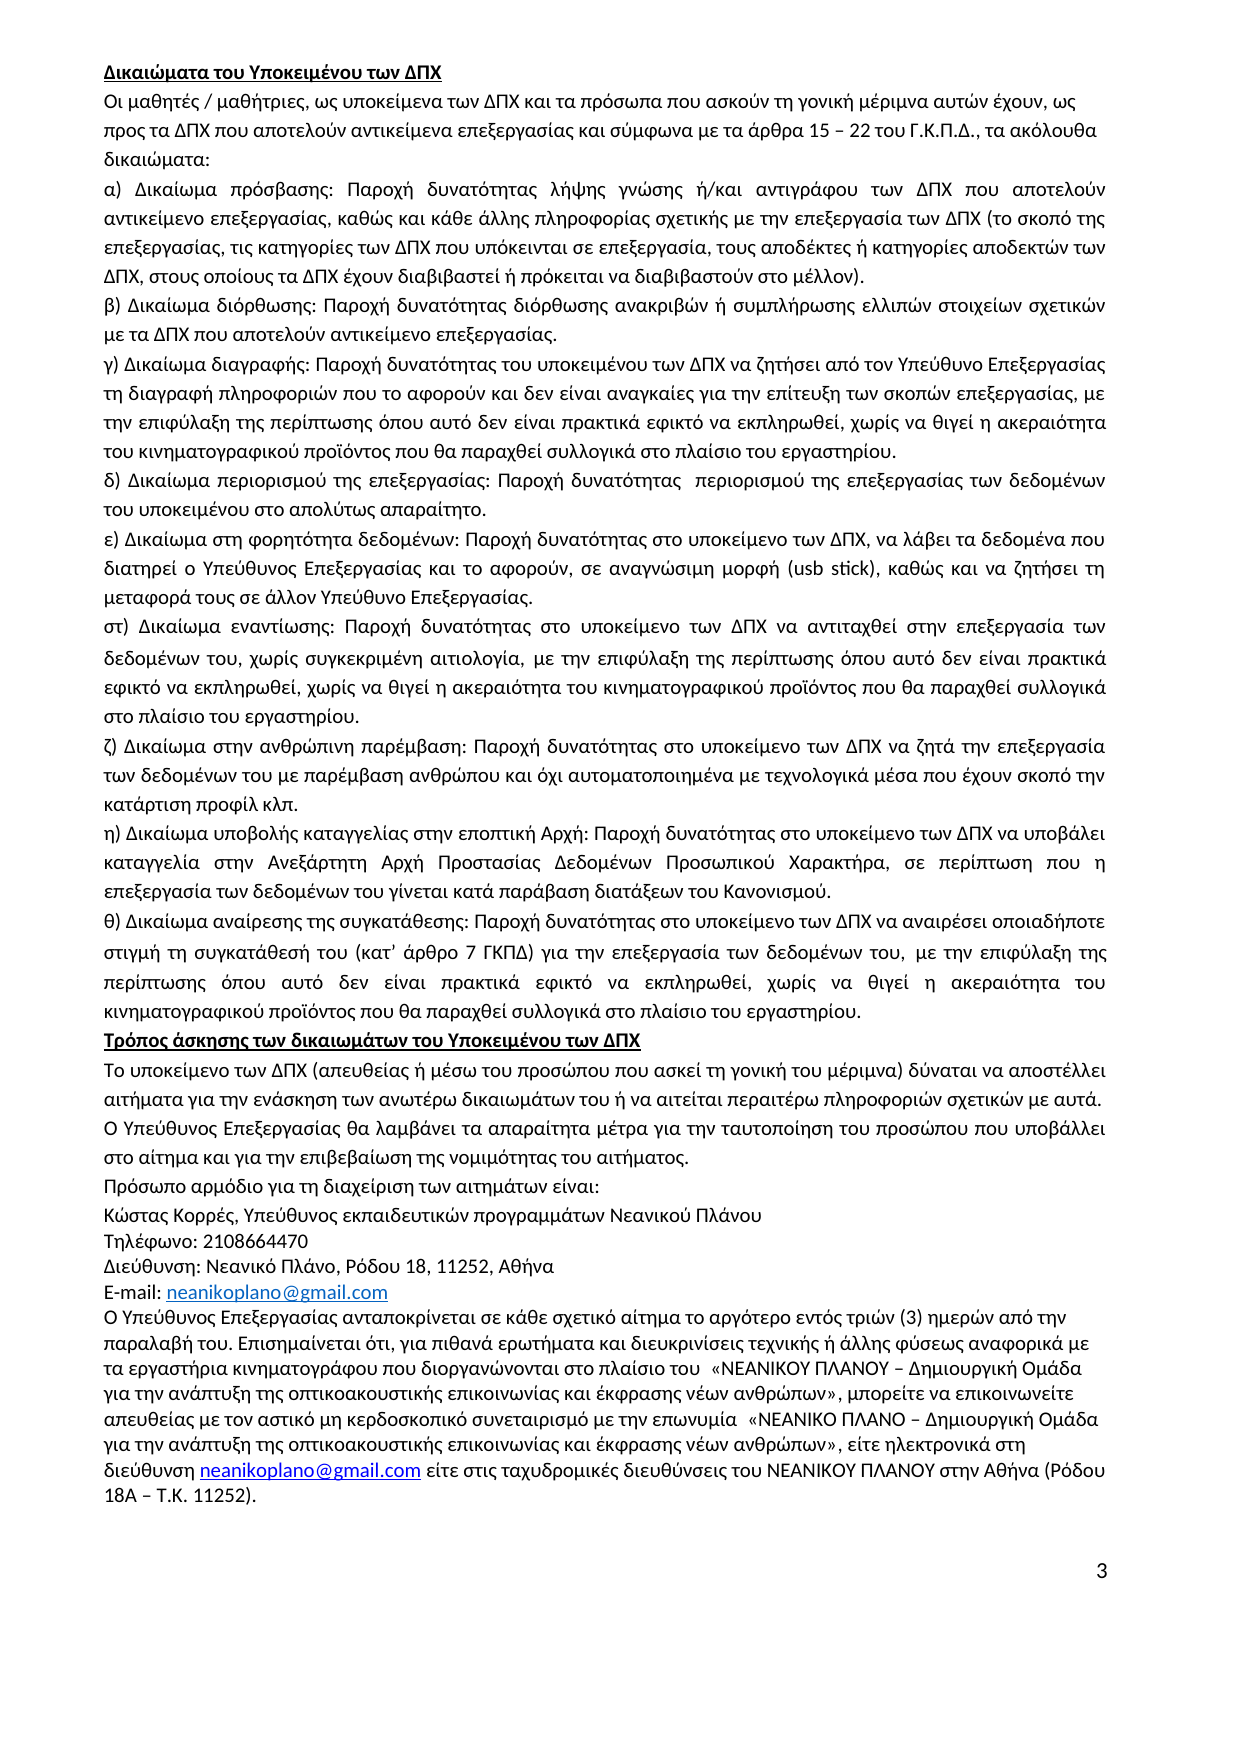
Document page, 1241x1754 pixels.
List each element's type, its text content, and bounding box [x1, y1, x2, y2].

text Το υποκείμενο των ΔΠΧ (απευθείας ή μέσω του προσώπου που ασκεί τη γονική του μέριμνα) δύναται να αποστέλλει αιτήματα για την ενάσκηση των ανωτέρω δικαιωμάτων του ή να αιτείται περαιτέρω πληροφοριών σχετικών με αυτά. [103, 1057, 1107, 1111]
text Ε-mail: neanikoplano@gmail.com [103, 1279, 1107, 1304]
text Ο Υπεύθυνος Επεξεργασίας ανταποκρίνεται σε κάθε σχετικό αίτημα το αργότερο εντός τριών (3) ημερών από την παραλαβή του. Επισημαίνεται ότι, για πιθανά ερωτήματα και διευκρινίσεις τεχνικής ή άλλης φύσεως αναφορικά με τα εργαστήρια κινηματογράφου που διοργανώνονται στο πλαίσιο του «ΝΕΑΝΙΚΟΥ ΠΛΑΝΟΥ – Δημιουργική Ομάδα για την ανάπτυξη της οπτικοακουστικής επικοινωνίας και έκφρασης νέων ανθρώπων», μπορείτε να επικοινωνείτε απευθείας με τον αστικό μη κερδοσκοπικό συνεταιρισμό με την επωνυμία «ΝΕΑΝΙΚΟ ΠΛΑΝΟ – Δημιουργική Ομάδα για την ανάπτυξη της οπτικοακουστικής επικοινωνίας και έκφρασης νέων ανθρώπων», είτε ηλεκτρονικά στη διεύθυνση neanikoplano@gmail.com είτε στις ταχυδρομικές διευθύνσεις του ΝΕΑΝΙΚΟΥ ΠΛΑΝΟΥ στην Αθήνα (Ρόδου 18Α – Τ.Κ. 11252). [103, 1304, 1107, 1508]
text Τρόπος άσκησης των δικαιωμάτων του Υποκειμένου των ΔΠΧ [103, 1028, 1107, 1053]
text ζ) Δικαίωμα στην ανθρώπινη παρέμβαση: Παροχή δυνατότητας στο υποκείμενο των ΔΠΧ να ζητά την επεξεργασία των δεδομένων του με παρέμβαση ανθρώπου και όχι αυτοματοποιημένα με τεχνολογικά μέσα που έχουν σκοπό την κατάρτιση προφίλ κλπ. [103, 733, 1107, 817]
text Οι μαθητές / μαθήτριες, ως υποκείμενα των ΔΠΧ και τα πρόσωπα που ασκούν τη γονική μέριμνα αυτών έχουν, ως προς τα ΔΠΧ που αποτελούν αντικείμενα επεξεργασίας και σύμφωνα με τα άρθρα 15 – 22 του Γ.Κ.Π.Δ., τα ακόλουθα δικαιώματα: [103, 88, 1107, 172]
text Τηλέφωνο: 2108664470 [103, 1228, 1107, 1253]
text Διεύθυνση: Νεανικό Πλάνο, Ρόδου 18, 11252, Αθήνα [103, 1253, 1107, 1279]
text η) Δικαίωμα υποβολής καταγγελίας στην εποπτική Αρχή: Παροχή δυνατότητας στο υποκείμενο των ΔΠΧ να υποβάλει καταγγελία στην Ανεξάρτητη Αρχή Προστασίας Δεδομένων Προσωπικού Χαρακτήρα, σε περίπτωση που η επεξεργασία των δεδομένων του γίνεται κατά παράβαση διατάξεων του Κανονισμού. [103, 820, 1107, 904]
text Δικαιώματα του Υποκειμένου των ΔΠΧ [103, 59, 1107, 84]
text στ) Δικαίωμα εναντίωσης: Παροχή δυνατότητας στο υποκείμενο των ΔΠΧ να αντιταχθεί στην επεξεργασία των δεδομένων του, χωρίς συγκεκριμένη αιτιολογία, με την επιφύλαξη της περίπτωσης όπου αυτό δεν είναι πρακτικά εφικτό να εκπληρωθεί, χωρίς να θιγεί η ακεραιότητα του κινηματογραφικού προϊόντος που θα παραχθεί συλλογικά στο πλαίσιο του εργαστηρίου. [103, 613, 1107, 729]
text θ) Δικαίωμα αναίρεσης της συγκατάθεσης: Παροχή δυνατότητας στο υποκείμενο των ΔΠΧ να αναιρέσει οποιαδήποτε στιγμή τη συγκατάθεσή του (κατ’ άρθρο 7 ΓΚΠΔ) για την επεξεργασία των δεδομένων του, με την επιφύλαξη της περίπτωσης όπου αυτό δεν είναι πρακτικά εφικτό να εκπληρωθεί, χωρίς να θιγεί η ακεραιότητα του κινηματογραφικού προϊόντος που θα παραχθεί συλλογικά στο πλαίσιο του εργαστηρίου. [103, 908, 1107, 1024]
text ε) Δικαίωμα στη φορητότητα δεδομένων: Παροχή δυνατότητας στο υποκείμενο των ΔΠΧ, να λάβει τα δεδομένα που διατηρεί ο Υπεύθυνος Επεξεργασίας και το αφορούν, σε αναγνώσιμη μορφή (usb stick), καθώς και να ζητήσει τη μεταφορά τους σε άλλον Υπεύθυνο Επεξεργασίας. [103, 526, 1107, 609]
text β) Δικαίωμα διόρθωσης: Παροχή δυνατότητας διόρθωσης ανακριβών ή συμπλήρωσης ελλιπών στοιχείων σχετικών με τα ΔΠΧ που αποτελούν αντικείμενο επεξεργασίας. [103, 292, 1107, 347]
text γ) Δικαίωμα διαγραφής: Παροχή δυνατότητας του υποκειμένου των ΔΠΧ να ζητήσει από τον Υπεύθυνο Επεξεργασίας τη διαγραφή πληροφοριών που το αφορούν και δεν είναι αναγκαίες για την επίτευξη των σκοπών επεξεργασίας, με την επιφύλαξη της περίπτωσης όπου αυτό δεν είναι πρακτικά εφικτό να εκπληρωθεί, χωρίς να θιγεί η ακεραιότητα του κινηματογραφικού προϊόντος που θα παραχθεί συλλογικά στο πλαίσιο του εργαστηρίου. [103, 351, 1107, 464]
text Ο Υπεύθυνος Επεξεργασίας θα λαμβάνει τα απαραίτητα μέτρα για την ταυτοποίηση του προσώπου που υποβάλλει στο αίτημα και για την επιβεβαίωση της νομιμότητας του αιτήματος. [103, 1115, 1107, 1170]
text Πρόσωπο αρμόδιο για τη διαχείριση των αιτημάτων είναι: [103, 1173, 1107, 1199]
text Κώστας Κορρές, Υπεύθυνος εκπαιδευτικών προγραμμάτων Νεανικού Πλάνου [103, 1203, 1107, 1228]
text α) Δικαίωμα πρόσβασης: Παροχή δυνατότητας λήψης γνώσης ή/και αντιγράφου των ΔΠΧ που αποτελούν αντικείμενο επεξεργασίας, καθώς και κάθε άλλης πληροφορίας σχετικής με την επεξεργασία των ΔΠΧ (το σκοπό της επεξεργασίας, τις κατηγορίες των ΔΠΧ που υπόκεινται σε επεξεργασία, τους αποδέκτες ή κατηγορίες αποδεκτών των ΔΠΧ, στους οποίους τα ΔΠΧ έχουν διαβιβαστεί ή πρόκειται να διαβιβαστούν στο μέλλον). [103, 176, 1107, 289]
text δ) Δικαίωμα περιορισμού της επεξεργασίας: Παροχή δυνατότητας περιορισμού της επεξεργασίας των δεδομένων του υποκειμένου στο απολύτως απαραίτητο. [103, 467, 1107, 522]
